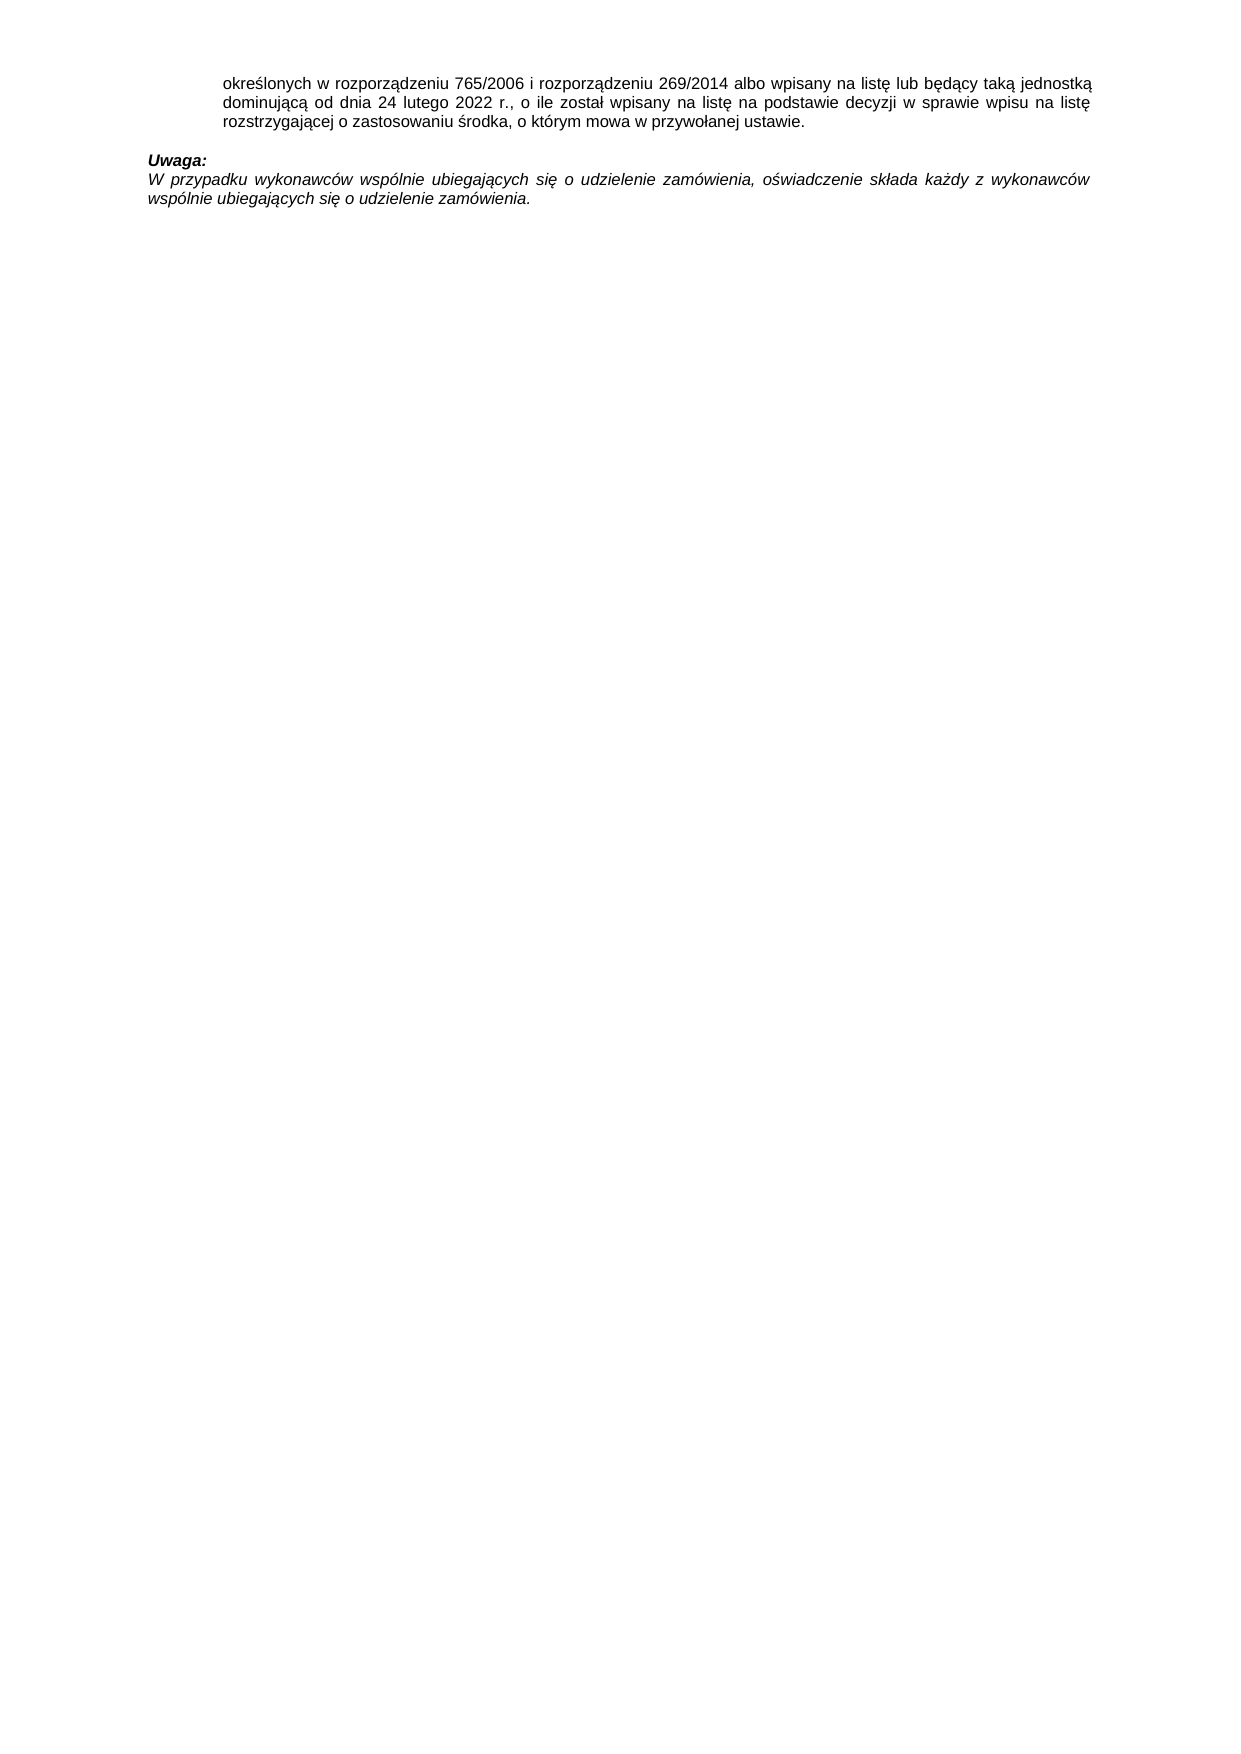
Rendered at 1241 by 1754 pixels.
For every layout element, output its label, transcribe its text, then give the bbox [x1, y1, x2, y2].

text Uwaga: [148, 151, 1063, 170]
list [185, 74, 1093, 131]
text W przypadku wykonawców wspólnie ubiegających się o udzielenie zamówienia, oświadczenie składa każdy z wykonawców wspólnie ubiegających się o udzielenie zamówienia. [148, 170, 1093, 208]
